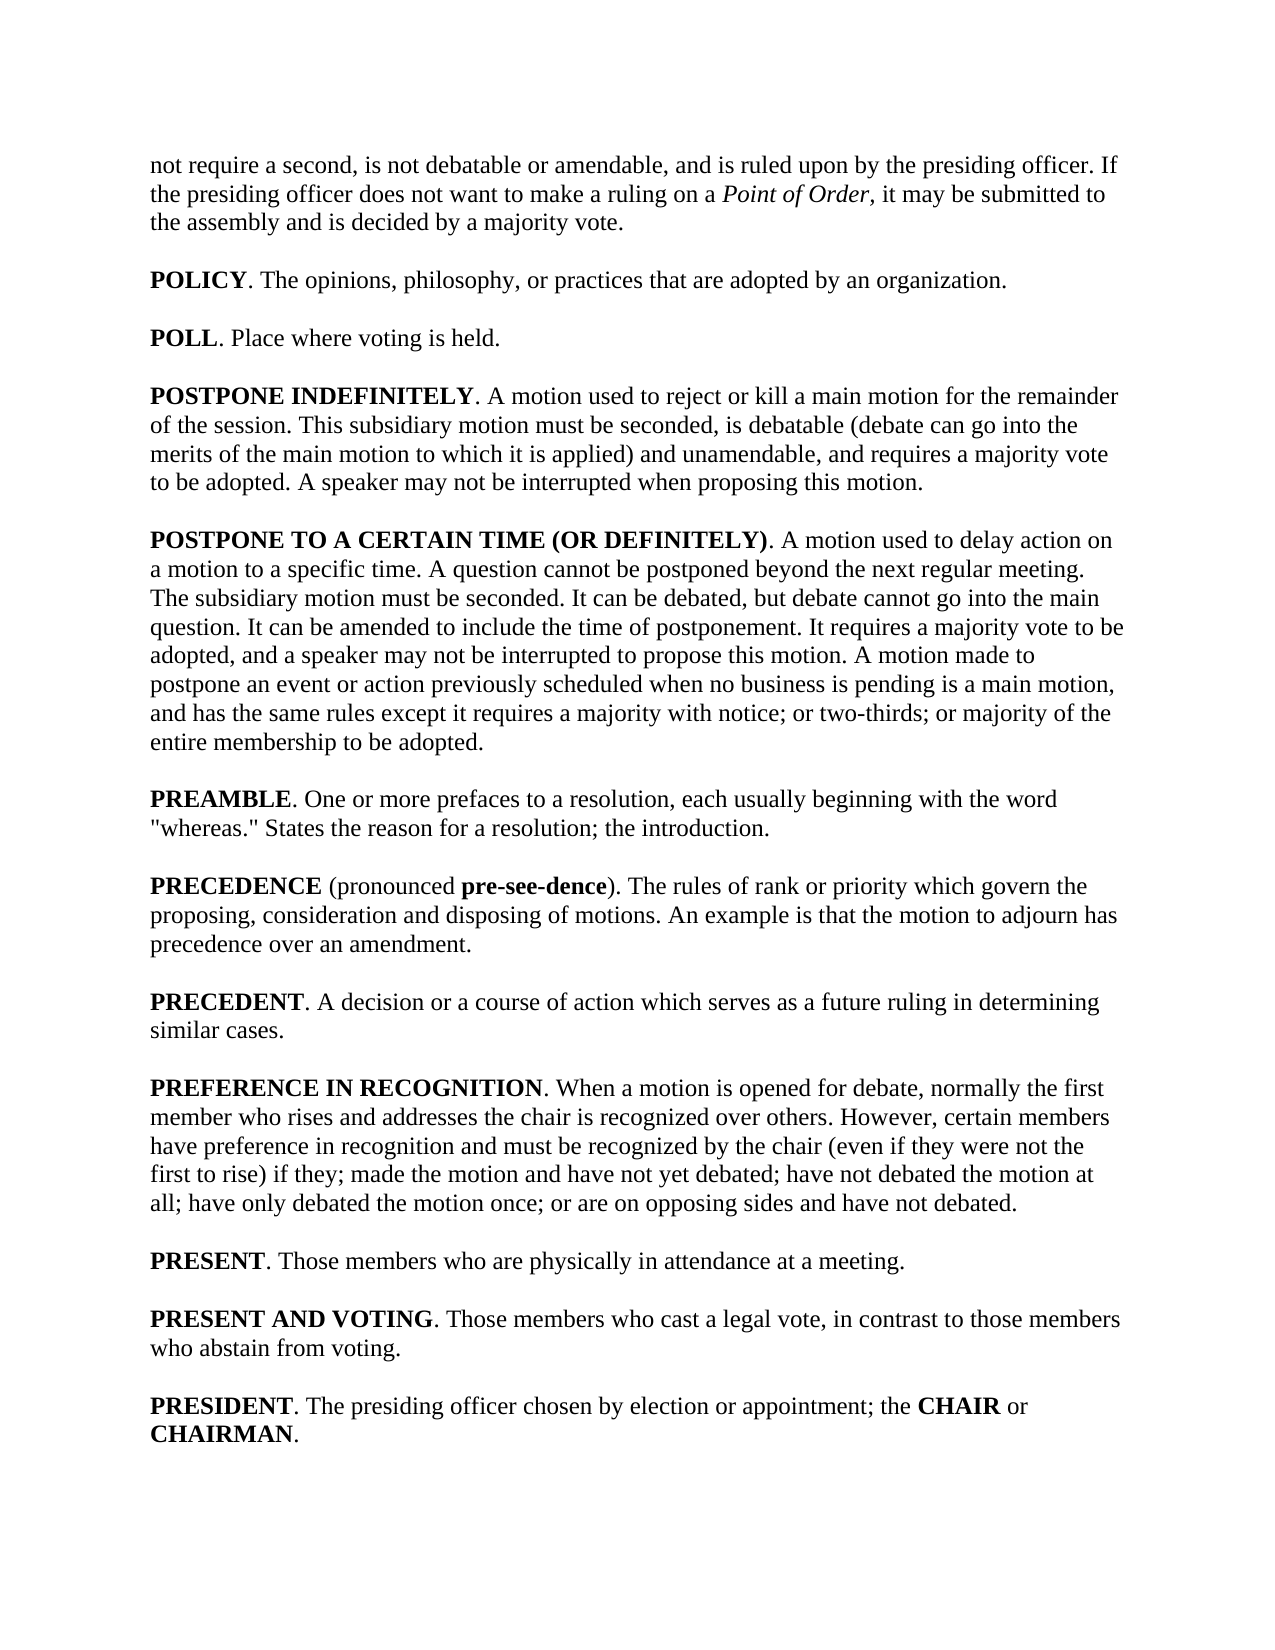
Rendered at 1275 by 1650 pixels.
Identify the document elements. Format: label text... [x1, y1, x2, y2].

text PREAMBLE. One or more prefaces to a resolution, each usually beginning with the word "whereas." States the reason for a resolution; the introduction. [150, 784, 1125, 842]
text PRECEDENT. A decision or a course of action which serves as a future ruling in determining similar cases. [150, 987, 1125, 1044]
text PREFERENCE IN RECOGNITION. When a motion is opened for debate, normally the first member who rises and addresses the chair is recognized over others. However, certain members have preference in recognition and must be recognized by the chair (even if they were not the first to rise) if they; made the motion and have not yet debated; have not debated the motion at all; have only debated the motion once; or are on opposing sides and have not debated. [150, 1073, 1125, 1217]
text PRECEDENCE (pronounced pre-see-dence). The rules of rank or priority which govern the proposing, consideration and disposing of motions. An example is that the motion to adjourn has precedence over an amendment. [150, 871, 1125, 957]
text POLICY. The opinions, philosophy, or practices that are adopted by an organization. [150, 265, 1125, 294]
text PRESENT. Those members who are physically in attendance at a meeting. [150, 1246, 1125, 1275]
text POSTPONE INDEFINITELY. A motion used to reject or kill a main motion for the remainder of the session. This subsidiary motion must be seconded, is debatable (debate can go into the merits of the main motion to which it is applied) and unamendable, and requires a majority vote to be adopted. A speaker may not be interrupted when proposing this motion. [150, 381, 1125, 496]
text POSTPONE TO A CERTAIN TIME (OR DEFINITELY). A motion used to delay action on a motion to a specific time. A question cannot be postponed beyond the next regular meeting. The subsidiary motion must be seconded. It can be debated, but debate cannot go into the main question. It can be amended to include the time of postponement. It requires a majority vote to be adopted, and a speaker may not be interrupted to propose this motion. A motion made to postpone an event or action previously scheduled when no business is pending is a main motion, and has the same rules except it requires a majority with notice; or two-thirds; or majority of the entire membership to be adopted. [150, 525, 1125, 755]
text PRESIDENT. The presiding officer chosen by election or appointment; the CHAIR or CHAIRMAN. [150, 1391, 1125, 1448]
text POLL. Place where voting is held. [150, 323, 1125, 352]
text PRESENT AND VOTING. Those members who cast a legal vote, in contrast to those members who abstain from voting. [150, 1304, 1125, 1362]
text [150, 150, 1125, 236]
